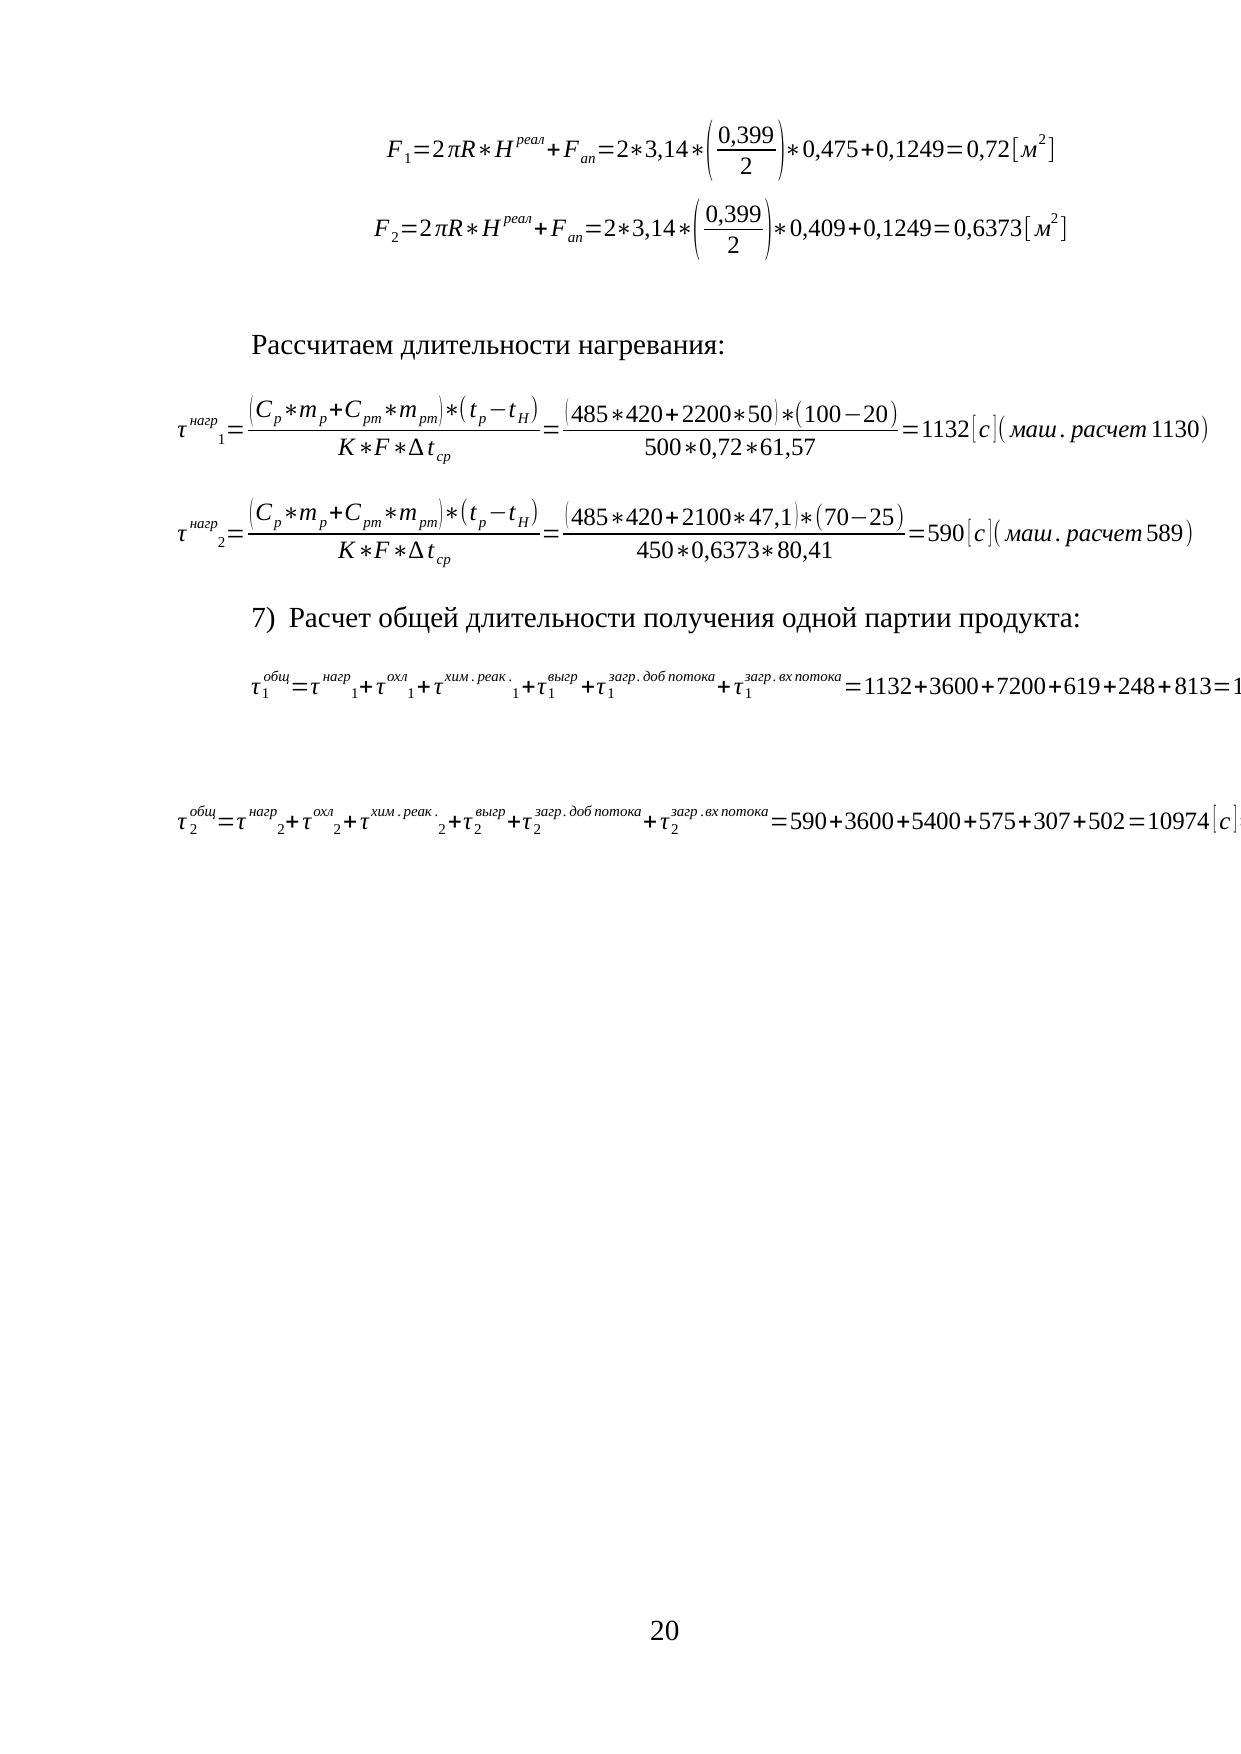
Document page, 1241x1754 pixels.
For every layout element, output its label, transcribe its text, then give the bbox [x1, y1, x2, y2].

text Рассчитаем длительности нагревания: [177, 327, 1152, 361]
list Расчет общей длительности получения одной партии продукта: [251, 601, 1152, 634]
